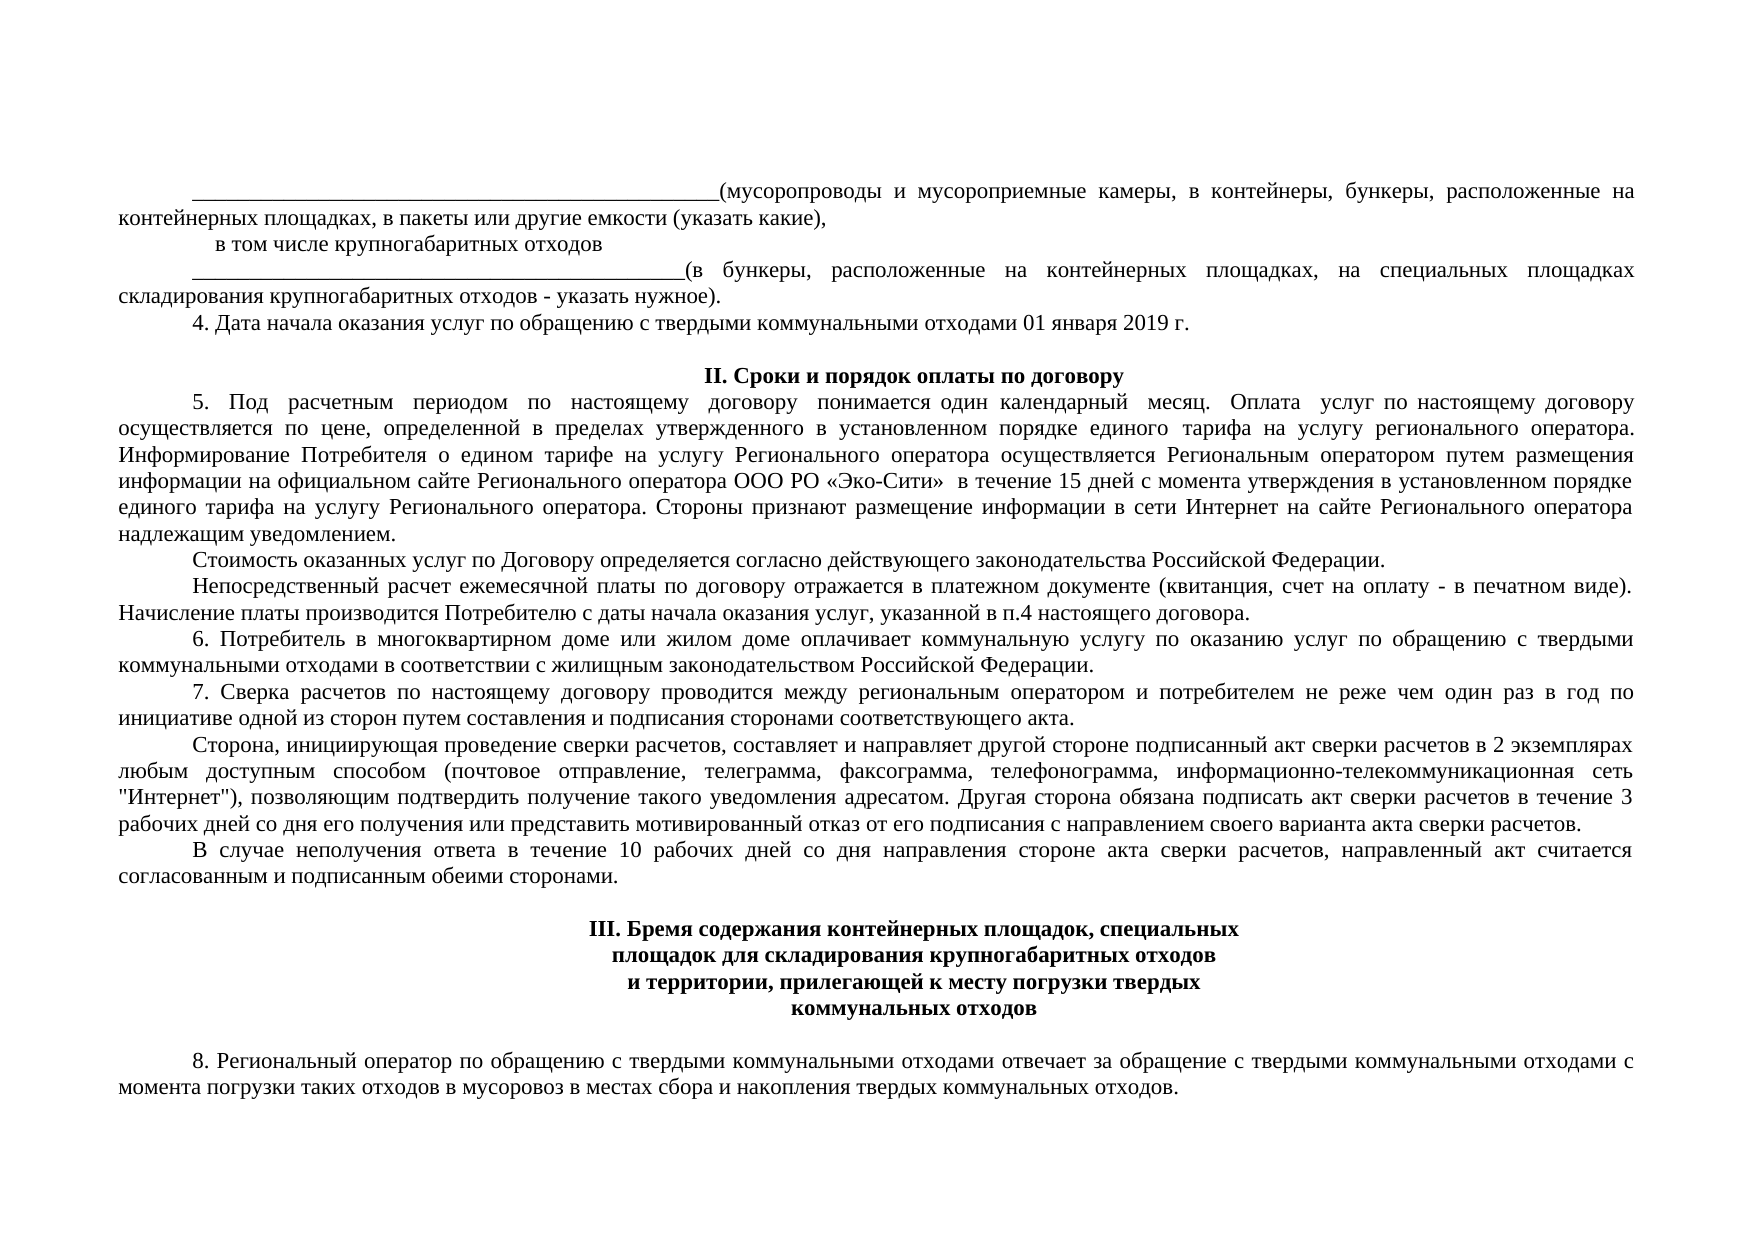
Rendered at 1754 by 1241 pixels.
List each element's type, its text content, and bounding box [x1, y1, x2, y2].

text площадок для складирования крупногабаритных отходов [118, 941, 1636, 968]
text 8. Региональный оператор по обращению с твердыми коммунальными отходами отвечает за обращение с твердыми коммунальными отходами с момента погрузки таких отходов в мусоровоз в местах сбора и накопления твердых коммунальных отходов. [118, 1047, 1636, 1099]
text в том числе крупногабаритных отходов [118, 230, 1636, 256]
text II. Сроки и порядок оплаты по договору [118, 362, 1636, 388]
text ______________________________________________(мусоропроводы и мусороприемные камеры, в контейнеры, бункеры, расположенные на контейнерных площадках, в пакеты или другие емкости (указать какие), [118, 177, 1636, 230]
text ___________________________________________(в бункеры, расположенные на контейнерных площадках, на специальных площадках складирования крупногабаритных отходов - указать нужное). [118, 256, 1636, 309]
text III. Бремя содержания контейнерных площадок, специальных [118, 915, 1636, 941]
text 4. Дата начала оказания услуг по обращению с твердыми коммунальными отходами 01 января 2019 г. [118, 309, 1636, 335]
text Стоимость оказанных услуг по Договору определяется согласно действующего законодательства Российской Федерации. [118, 546, 1636, 572]
text 5. Под расчетным периодом по настоящему договору понимается один календарный месяц. Оплата услуг по настоящему договору осуществляется по цене, определенной в пределах утвержденного в установленном порядке единого тарифа на услугу регионального оператора. Информирование Потребителя о едином тарифе на услугу Регионального оператора осуществляется Региональным оператором путем размещения информации на официальном сайте Регионального оператора ООО РО «Эко-Сити» в течение 15 дней с момента утверждения в установленном порядке единого тарифа на услугу Регионального оператора. Стороны признают размещение информации в сети Интернет на сайте Регионального оператора надлежащим уведомлением. [118, 388, 1636, 546]
text Непосредственный расчет ежемесячной платы по договору отражается в платежном документе (квитанция, счет на оплату - в печатном виде). Начисление платы производится Потребителю с даты начала оказания услуг, указанной в п.4 настоящего договора. [118, 572, 1636, 625]
text 7. Сверка расчетов по настоящему договору проводится между региональным оператором и потребителем не реже чем один раз в год по инициативе одной из сторон путем составления и подписания сторонами соответствующего акта. [118, 678, 1636, 731]
text и территории, прилегающей к месту погрузки твердых [118, 968, 1636, 994]
text Сторона, инициирующая проведение сверки расчетов, составляет и направляет другой стороне подписанный акт сверки расчетов в 2 экземплярах любым доступным способом (почтовое отправление, телеграмма, факсограмма, телефонограмма, информационно-телекоммуникационная сеть "Интернет"), позволяющим подтвердить получение такого уведомления адресатом. Другая сторона обязана подписать акт сверки расчетов в течение 3 рабочих дней со дня его получения или представить мотивированный отказ от его подписания с направлением своего варианта акта сверки расчетов. [118, 731, 1636, 836]
text 6. Потребитель в многоквартирном доме или жилом доме оплачивает коммунальную услугу по оказанию услуг по обращению с твердыми коммунальными отходами в соответствии с жилищным законодательством Российской Федерации. [118, 625, 1636, 678]
text коммунальных отходов [118, 994, 1636, 1021]
text В случае неполучения ответа в течение 10 рабочих дней со дня направления стороне акта сверки расчетов, направленный акт считается согласованным и подписанным обеими сторонами. [118, 836, 1636, 889]
